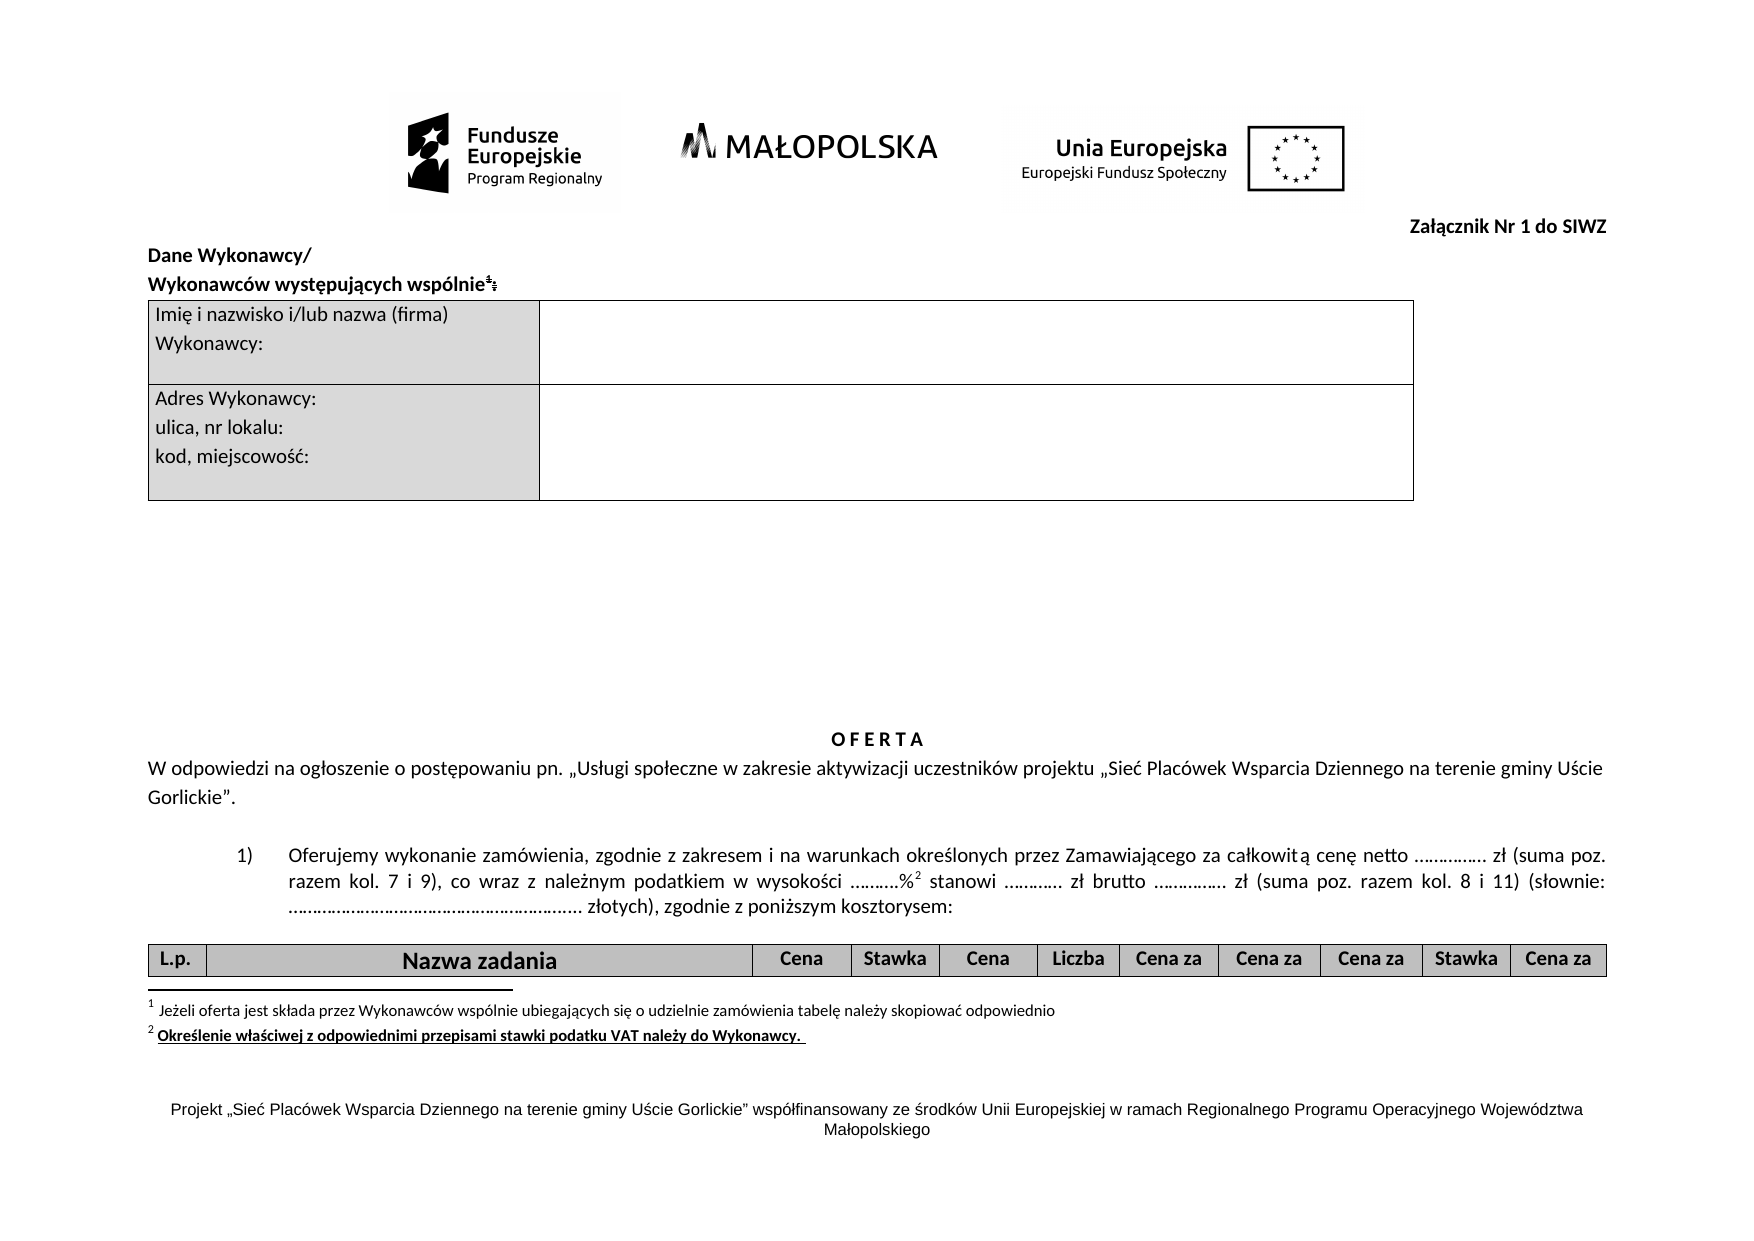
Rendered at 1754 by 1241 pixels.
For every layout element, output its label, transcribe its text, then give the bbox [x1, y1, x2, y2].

table_header Stawka VAT w % [1423, 945, 1510, 976]
table_header L.p. [149, 945, 206, 976]
table_header Cena za godz. netto [753, 945, 851, 976]
table_header Liczba godzin [1038, 945, 1119, 976]
table_cell [540, 385, 1413, 500]
list Oferujemy wykonanie zamówienia, zgodnie z zakresem i na warunkach określonych przez Zamawiającego za całkowitą cenę netto …………… zł (suma poz. razem kol. 7 i 9), co wraz z należnym podatkiem w wysokości ……….% stanowi ………… zł brutto …………… zł (suma poz. razem kol. 8 i 11) (słownie: ………………………………………………….... złotych), zgodnie z poniższym kosztorysem: [236, 842, 1606, 919]
table_header Nazwa zadania [207, 945, 752, 976]
table_header Cena za zadanie brutto [1511, 945, 1606, 976]
table_header Imię i nazwisko i/lub nazwa (firma) Wykonawcy: [149, 301, 539, 384]
table_header Cena za zadanie netto [1120, 945, 1218, 976]
picture [388, 73, 1366, 213]
table_header [540, 301, 1413, 384]
text Dane Wykonawcy/ [148, 242, 1606, 267]
text O F E R T A [148, 726, 1606, 751]
text Wykonawców występujących wspólnie: [148, 271, 1606, 297]
text W odpowiedzi na ogłoszenie o postępowaniu pn. „Usługi społeczne w zakresie aktywizacji uczestników projektu „Sieć Placówek Wsparcia Dziennego na terenie gminy Uście Gorlickie”. [148, 755, 1606, 809]
table_header Cena za godz. brutto [940, 945, 1037, 976]
table_header Stawka VAT w % [852, 945, 939, 976]
table_cell Adres Wykonawcy: ulica, nr lokalu: kod, miejscowość: [149, 385, 539, 500]
table_header Cena za zadanie netto [1321, 945, 1422, 976]
text Załącznik Nr 1 do SIWZ [148, 213, 1606, 238]
table_header Cena za zadanie brutto [1219, 945, 1320, 976]
